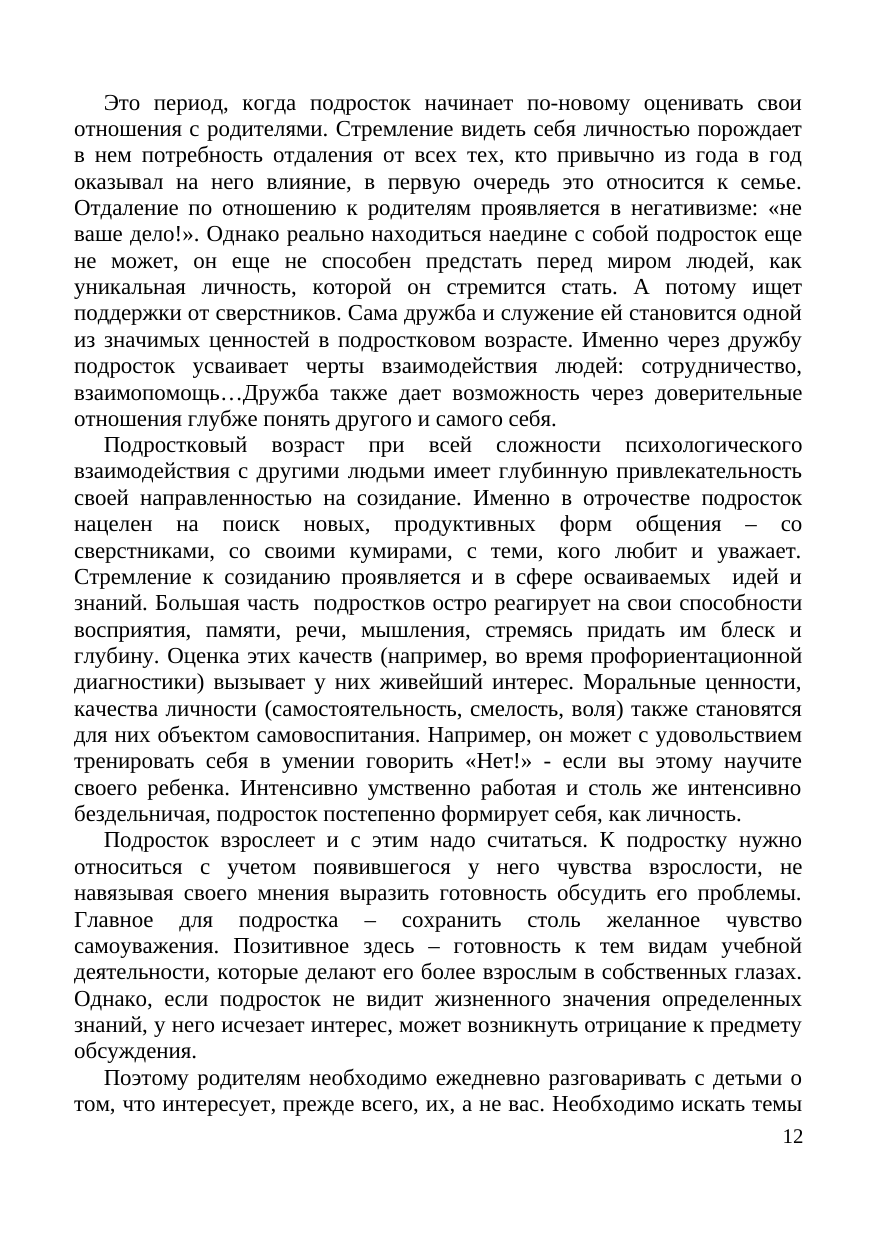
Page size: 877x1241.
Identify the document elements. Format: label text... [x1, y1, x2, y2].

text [74, 1064, 803, 1116]
text Это период, когда подросток начинает по-новому оценивать свои отношения с родителями. Стремление видеть себя личностью порождает в нем потребность отдаления от всех тех, кто привычно из года в год оказывал на него влияние, в первую очередь это относится к семье. Отдаление по отношению к родителям проявляется в негативизме: «не ваше дело!». Однако реально находиться наедине с собой подросток еще не может, он еще не способен предстать перед миром людей, как уникальная личность, которой он стремится стать. А потому ищет поддержки от сверстников. Сама дружба и служение ей становится одной из значимых ценностей в подростковом возрасте. Именно через дружбу подросток усваивает черты взаимодействия людей: сотрудничество, взаимопомощь…Дружба также дает возможность через доверительные отношения глубже понять другого и самого себя. [74, 89, 803, 431]
text Подросток взрослеет и с этим надо считаться. К подростку нужно относиться с учетом появившегося у него чувства взрослости, не навязывая своего мнения выразить готовность обсудить его проблемы. Главное для подростка – сохранить столь желанное чувство самоуважения. Позитивное здесь – готовность к тем видам учебной деятельности, которые делают его более взрослым в собственных глазах. Однако, если подросток не видит жизненного значения определенных знаний, у него исчезает интерес, может возникнуть отрицание к предмету обсуждения. [74, 827, 803, 1064]
text Подростковый возраст при всей сложности психологического взаимодействия с другими людьми имеет глубинную привлекательность своей направленностью на созидание. Именно в отрочестве подросток нацелен на поиск новых, продуктивных форм общения – со сверстниками, со своими кумирами, с теми, кого любит и уважает. Стремление к созиданию проявляется и в сфере осваиваемых идей и знаний. Большая часть подростков остро реагирует на свои способности восприятия, памяти, речи, мышления, стремясь придать им блеск и глубину. Оценка этих качеств (например, во время профориентационной диагностики) вызывает у них живейший интерес. Моральные ценности, качества личности (самостоятельность, смелость, воля) также становятся для них объектом самовоспитания. Например, он может с удовольствием тренировать себя в умении говорить «Нет!» - если вы этому научите своего ребенка. Интенсивно умственно работая и столь же интенсивно бездельничая, подросток постепенно формирует себя, как личность. [74, 431, 803, 827]
